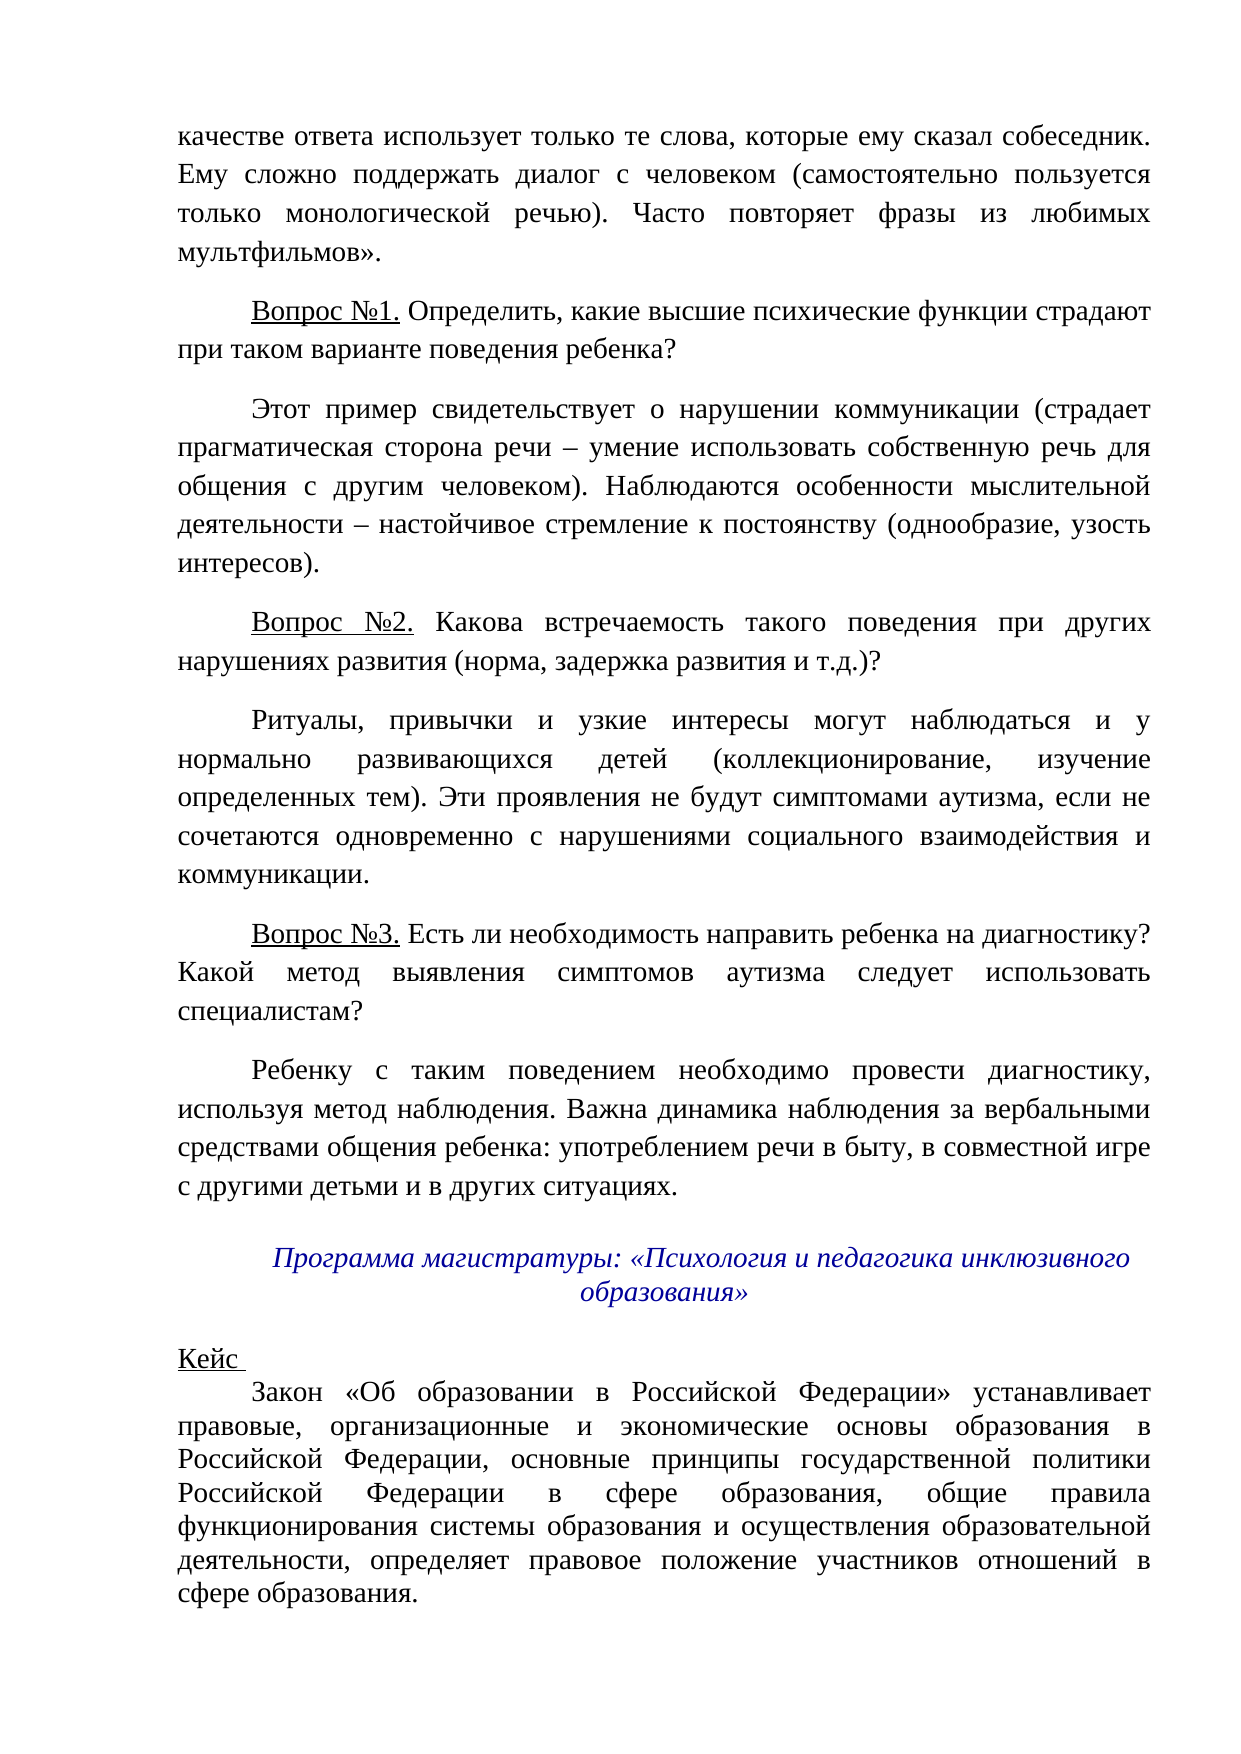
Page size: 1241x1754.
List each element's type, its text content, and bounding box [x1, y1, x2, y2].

text Ритуалы, привычки и узкие интересы могут наблюдаться и у нормально развивающихся детей (коллекционирование, изучение определенных тем). Эти проявления не будут симптомами аутизма, если не сочетаются одновременно с нарушениями социального взаимодействия и коммуникации. [177, 702, 1152, 890]
text Закон «Об образовании в Российской Федерации» устанавливает правовые, организационные и экономические основы образования в Российской Федерации, основные принципы государственной политики Российской Федерации в сфере образования, общие правила функционирования системы образования и осуществления образовательной деятельности, определяет правовое положение участников отношений в сфере образования. [177, 1374, 1152, 1609]
text Вопрос №1. Определить, какие высшие психические функции страдают при таком варианте поведения ребенка? [177, 293, 1152, 365]
text Программа магистратуры: «Психология и педагогика инклюзивного образования» [177, 1240, 1152, 1307]
text Кейс [177, 1341, 1152, 1374]
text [177, 118, 1152, 267]
text Ребенку с таким поведением необходимо провести диагностику, используя метод наблюдения. Важна динамика наблюдения за вербальными средствами общения ребенка: употреблением речи в быту, в совместной игре с другими детьми и в других ситуациях. [177, 1052, 1152, 1202]
text Этот пример свидетельствует о нарушении коммуникации (страдает прагматическая сторона речи – умение использовать собственную речь для общения с другим человеком). Наблюдаются особенности мыслительной деятельности – настойчивое стремление к постоянству (однообразие, узость интересов). [177, 391, 1152, 579]
text Вопрос №3. Есть ли необходимость направить ребенка на диагностику? Какой метод выявления симптомов аутизма следует использовать специалистам? [177, 916, 1152, 1027]
text Вопрос №2. Какова встречаемость такого поведения при других нарушениях развития (норма, задержка развития и т.д.)? [177, 604, 1152, 677]
